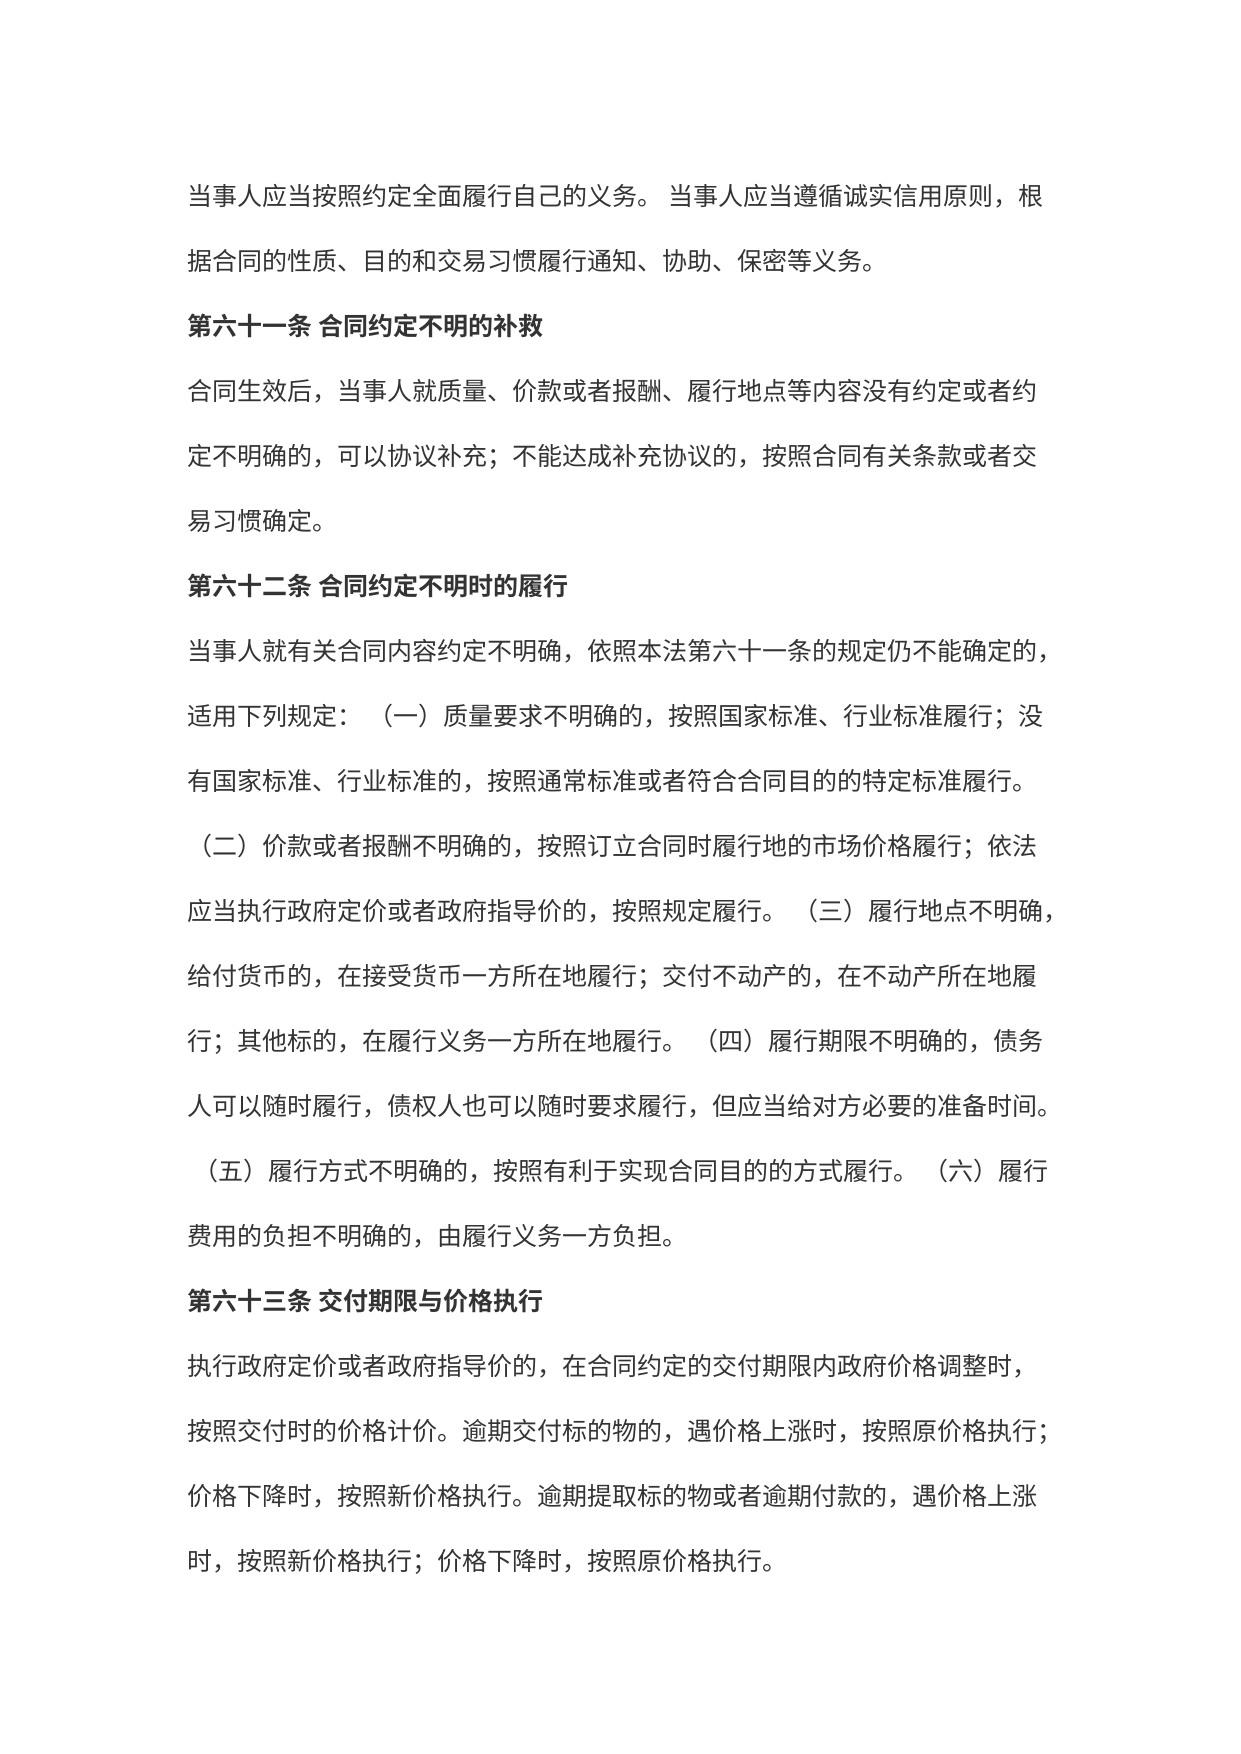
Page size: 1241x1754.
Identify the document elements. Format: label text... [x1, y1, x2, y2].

text 第六十一条 合同约定不明的补救 [187, 292, 1053, 357]
text 当事人就有关合同内容约定不明确，依照本法第六十一条的规定仍不能确定的，适用下列规定： （一）质量要求不明确的，按照国家标准、行业标准履行；没有国家标准、行业标准的，按照通常标准或者符合合同目的的特定标准履行。 （二）价款或者报酬不明确的，按照订立合同时履行地的市场价格履行；依法应当执行政府定价或者政府指导价的，按照规定履行。 （三）履行地点不明确，给付货币的，在接受货币一方所在地履行；交付不动产的，在不动产所在地履行；其他标的，在履行义务一方所在地履行。 （四）履行期限不明确的，债务人可以随时履行，债权人也可以随时要求履行，但应当给对方必要的准备时间。 （五）履行方式不明确的，按照有利于实现合同目的的方式履行。 （六）履行费用的负担不明确的，由履行义务一方负担。 [187, 617, 1053, 1267]
text 当事人应当按照约定全面履行自己的义务。 当事人应当遵循诚实信用原则，根据合同的性质、目的和交易习惯履行通知、协助、保密等义务。 [187, 162, 1053, 292]
text 合同生效后，当事人就质量、价款或者报酬、履行地点等内容没有约定或者约定不明确的，可以协议补充；不能达成补充协议的，按照合同有关条款或者交易习惯确定。 [187, 357, 1053, 552]
text 执行政府定价或者政府指导价的，在合同约定的交付期限内政府价格调整时，按照交付时的价格计价。逾期交付标的物的，遇价格上涨时，按照原价格执行；价格下降时，按照新价格执行。逾期提取标的物或者逾期付款的，遇价格上涨时，按照新价格执行；价格下降时，按照原价格执行。 [187, 1332, 1053, 1592]
text 第六十三条 交付期限与价格执行 [187, 1267, 1053, 1332]
text 第六十二条 合同约定不明时的履行 [187, 552, 1053, 617]
